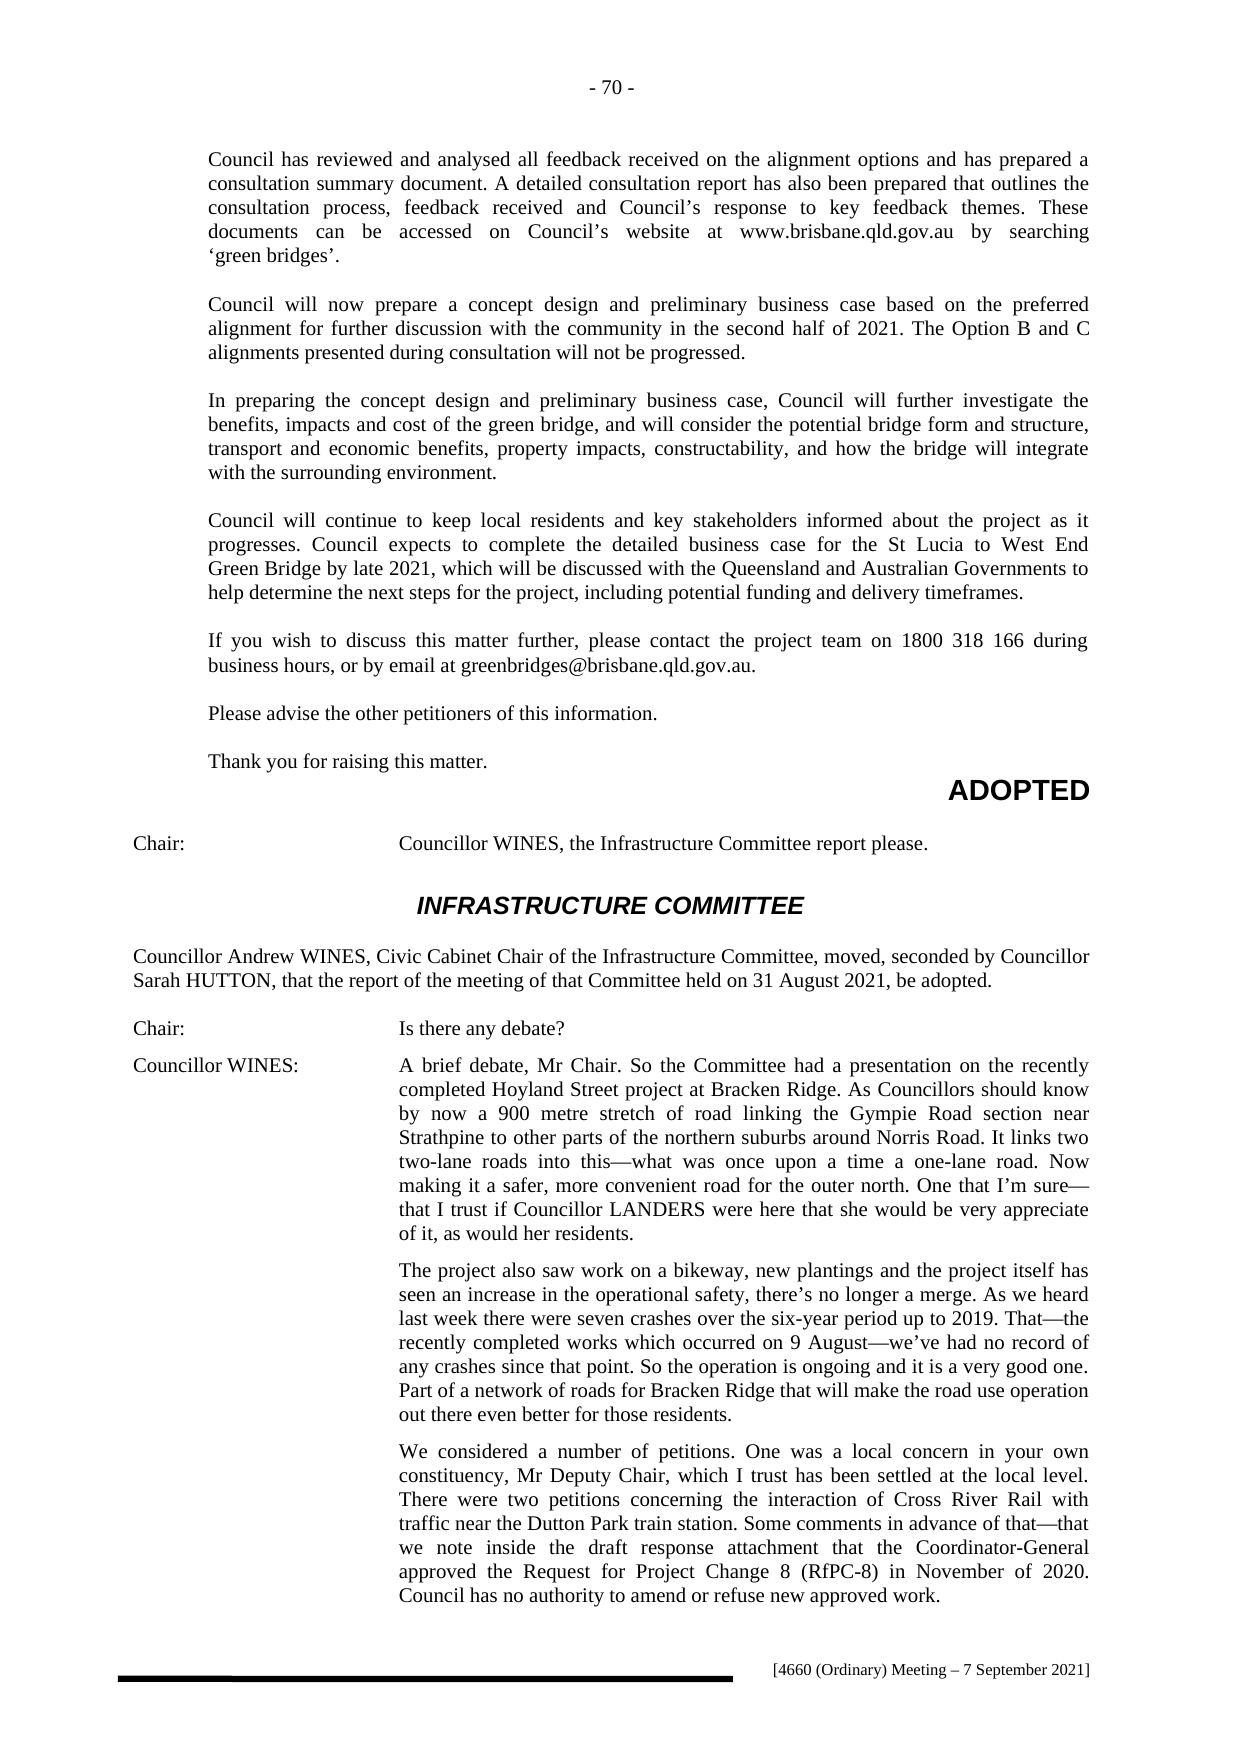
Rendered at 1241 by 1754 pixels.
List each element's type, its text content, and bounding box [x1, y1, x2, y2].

text In preparing the concept design and preliminary business case, Council will further investigate the benefits, impacts and cost of the green bridge, and will consider the potential bridge form and structure, transport and economic benefits, property impacts, constructability, and how the bridge will integrate with the surrounding environment. [208, 388, 1090, 484]
text Councillor Andrew WINES, Civic Cabinet Chair of the Infrastructure Committee, moved, seconded by Councillor Sarah HUTTON, that the report of the meeting of that Committee held on 31 August 2021, be adopted. [133, 944, 1090, 992]
subtitle INFRASTRUCTURE COMMITTEE [133, 891, 1090, 920]
text Please advise the other petitioners of this information. [208, 701, 1090, 725]
text We considered a number of petitions. One was a local concern in your own constituency, Mr Deputy Chair, which I trust has been settled at the local level. There were two petitions concerning the interaction of Cross River Rail with traffic near the Dutton Park train station. Some comments in advance of that—that we note inside the draft response attachment that the Coordinator-General approved the Request for Project Change 8 (RfPC-8) in November of 2020. Council has no authority to amend or refuse new approved work. [133, 1438, 1090, 1607]
text Council will continue to keep local residents and key stakeholders informed about the project as it progresses. Council expects to complete the detailed business case for the St Lucia to West End Green Bridge by late 2021, which will be discussed with the Queensland and Australian Governments to help determine the next steps for the project, including potential funding and delivery timeframes. [208, 508, 1090, 604]
text Chair: Is there any debate? [133, 1016, 1090, 1040]
text Councillor WINES: A brief debate, Mr Chair. So the Committee had a presentation on the recently completed Hoyland Street project at Bracken Ridge. As Councillors should know by now a 900 metre stretch of road linking the Gympie Road section near Strathpine to other parts of the northern suburbs around Norris Road. It links two two-lane roads into this—what was once upon a time a one-lane road. Now making it a safer, more convenient road for the outer north. One that I’m sure—that I trust if Councillor LANDERS were here that she would be very appreciate of it, as would her residents. [133, 1053, 1090, 1245]
text Thank you for raising this matter. [208, 749, 1090, 773]
text Council has reviewed and analysed all feedback received on the alignment options and has prepared a consultation summary document. A detailed consultation report has also been prepared that outlines the consultation process, feedback received and Council’s response to key feedback themes. These documents can be accessed on Council’s website at www.brisbane.qld.gov.au by searching ‘green bridges’. [208, 147, 1090, 267]
text ADOPTED [133, 773, 1090, 806]
text If you wish to discuss this matter further, please contact the project team on 1800 318 166 during business hours, or by email at greenbridges@brisbane.qld.gov.au. [208, 628, 1090, 677]
text Chair: Councillor WINES, the Infrastructure Committee report please. [133, 830, 1090, 854]
text The project also saw work on a bikeway, new plantings and the project itself has seen an increase in the operational safety, there’s no longer a merge. As we heard last week there were seven crashes over the six-year period up to 2019. That—the recently completed works which occurred on 9 August—we’ve had no record of any crashes since that point. So the operation is ongoing and it is a very good one. Part of a network of roads for Bracken Ridge that will make the road use operation out there even better for those residents. [133, 1258, 1090, 1426]
text Council will now prepare a concept design and preliminary business case based on the preferred alignment for further discussion with the community in the second half of 2021. The Option B and C alignments presented during consultation will not be progressed. [208, 292, 1090, 364]
